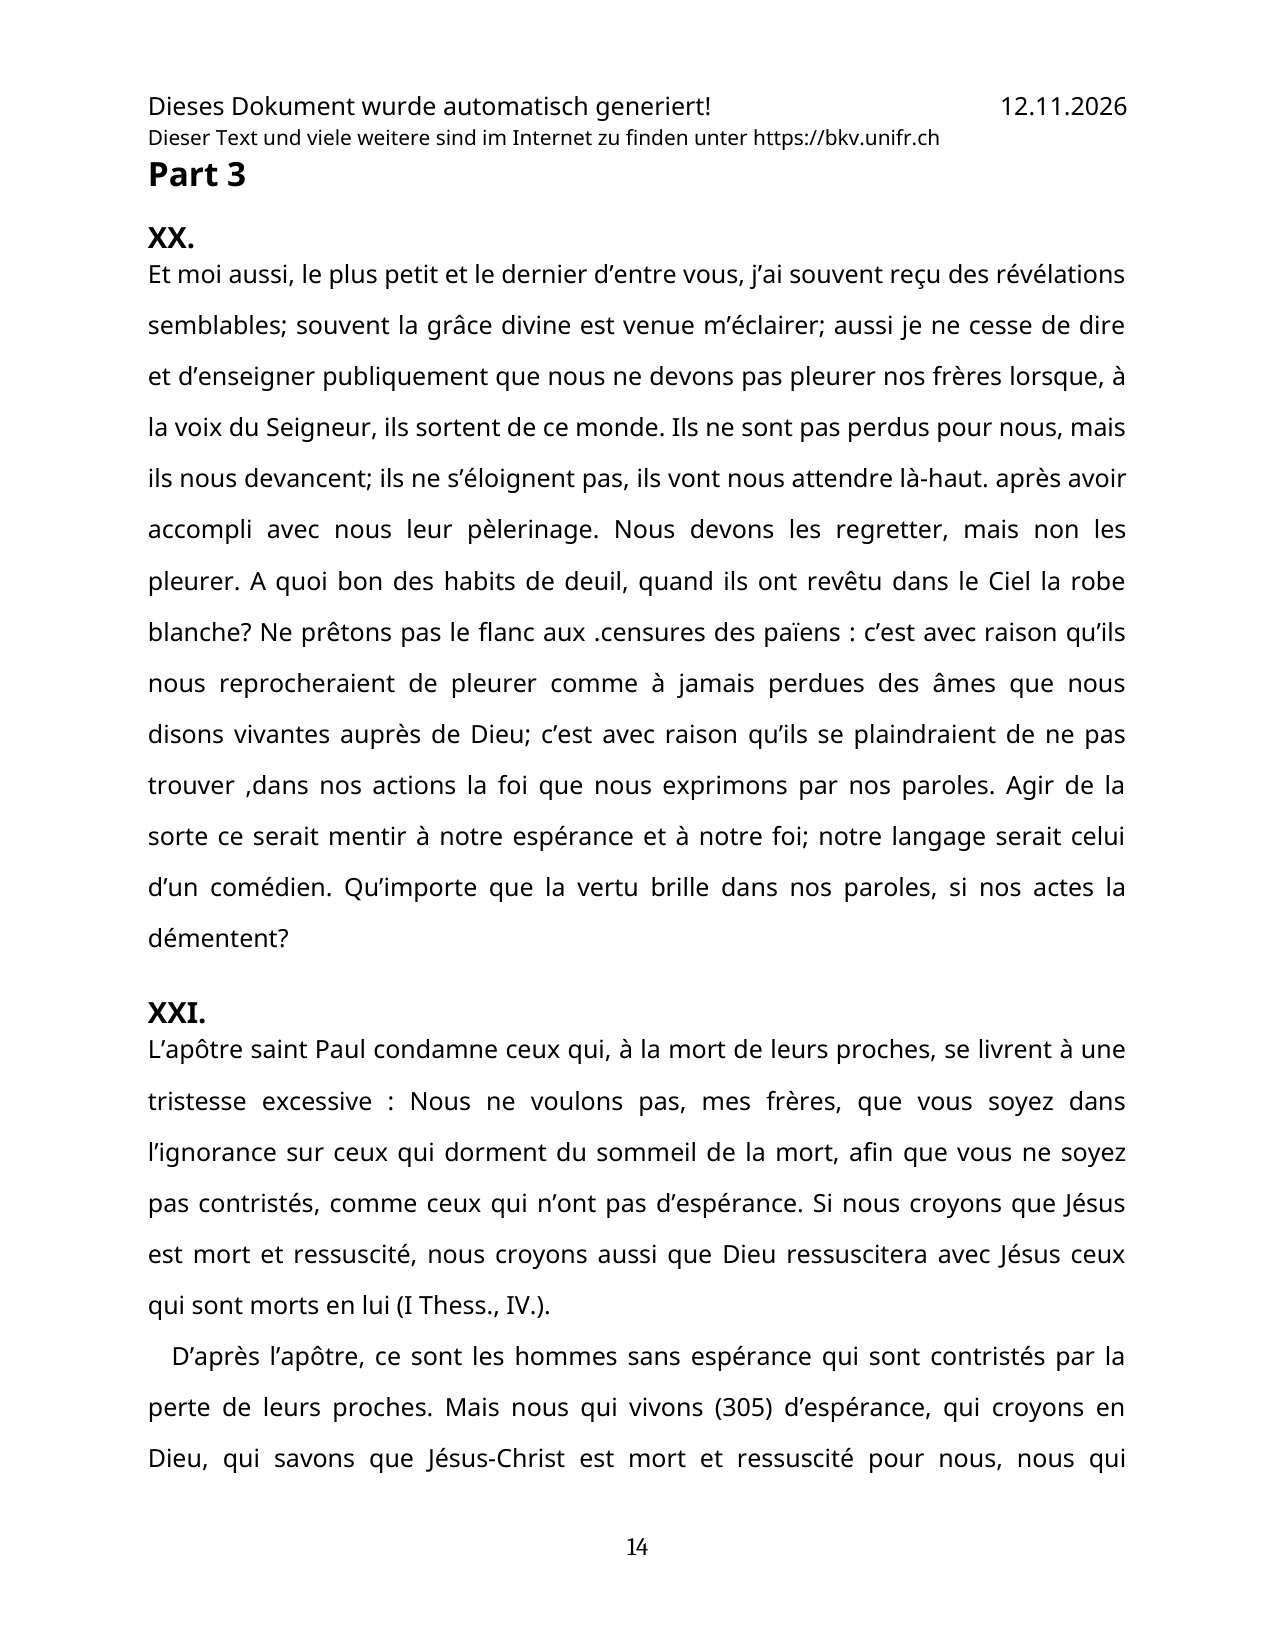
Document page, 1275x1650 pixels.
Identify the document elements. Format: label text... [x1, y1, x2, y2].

text L’apôtre saint Paul condamne ceux qui, à la mort de leurs proches, se livrent à une tristesse excessive : Nous ne voulons pas, mes frères, que vous soyez dans l’ignorance sur ceux qui dorment du sommeil de la mort, afin que vous ne soyez pas contristés, comme ceux qui n’ont pas d’espérance. Si nous croyons que Jésus est mort et ressuscité, nous croyons aussi que Dieu ressuscitera avec Jésus ceux qui sont morts en lui (I Thess., IV.). [148, 1032, 1127, 1321]
text Et moi aussi, le plus petit et le dernier d’entre vous, j’ai souvent reçu des révélations semblables; souvent la grâce divine est venue m’éclairer; aussi je ne cesse de dire et d’enseigner publiquement que nous ne devons pas pleurer nos frères lorsque, à la voix du Seigneur, ils sortent de ce monde. Ils ne sont pas perdus pour nous, mais ils nous devancent; ils ne s’éloignent pas, ils vont nous attendre là-haut. après avoir accompli avec nous leur pèlerinage. Nous devons les regretter, mais non les pleurer. A quoi bon des habits de deuil, quand ils ont revêtu dans le Ciel la robe blanche? Ne prêtons pas le flanc aux .censures des païens : c’est avec raison qu’ils nous reprocheraient de pleurer comme à jamais perdues des âmes que nous disons vivantes auprès de Dieu; c’est avec raison qu’ils se plaindraient de ne pas trouver ,dans nos actions la foi que nous exprimons par nos paroles. Agir de la sorte ce serait mentir à notre espérance et à notre foi; notre langage serait celui d’un comédien. Qu’importe que la vertu brille dans nos paroles, si nos actes la démentent? [148, 257, 1127, 954]
subtitle XX. [148, 217, 1127, 257]
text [148, 1338, 1127, 1474]
subtitle Part 3 [148, 151, 1127, 196]
subtitle XXI. [148, 992, 1127, 1032]
